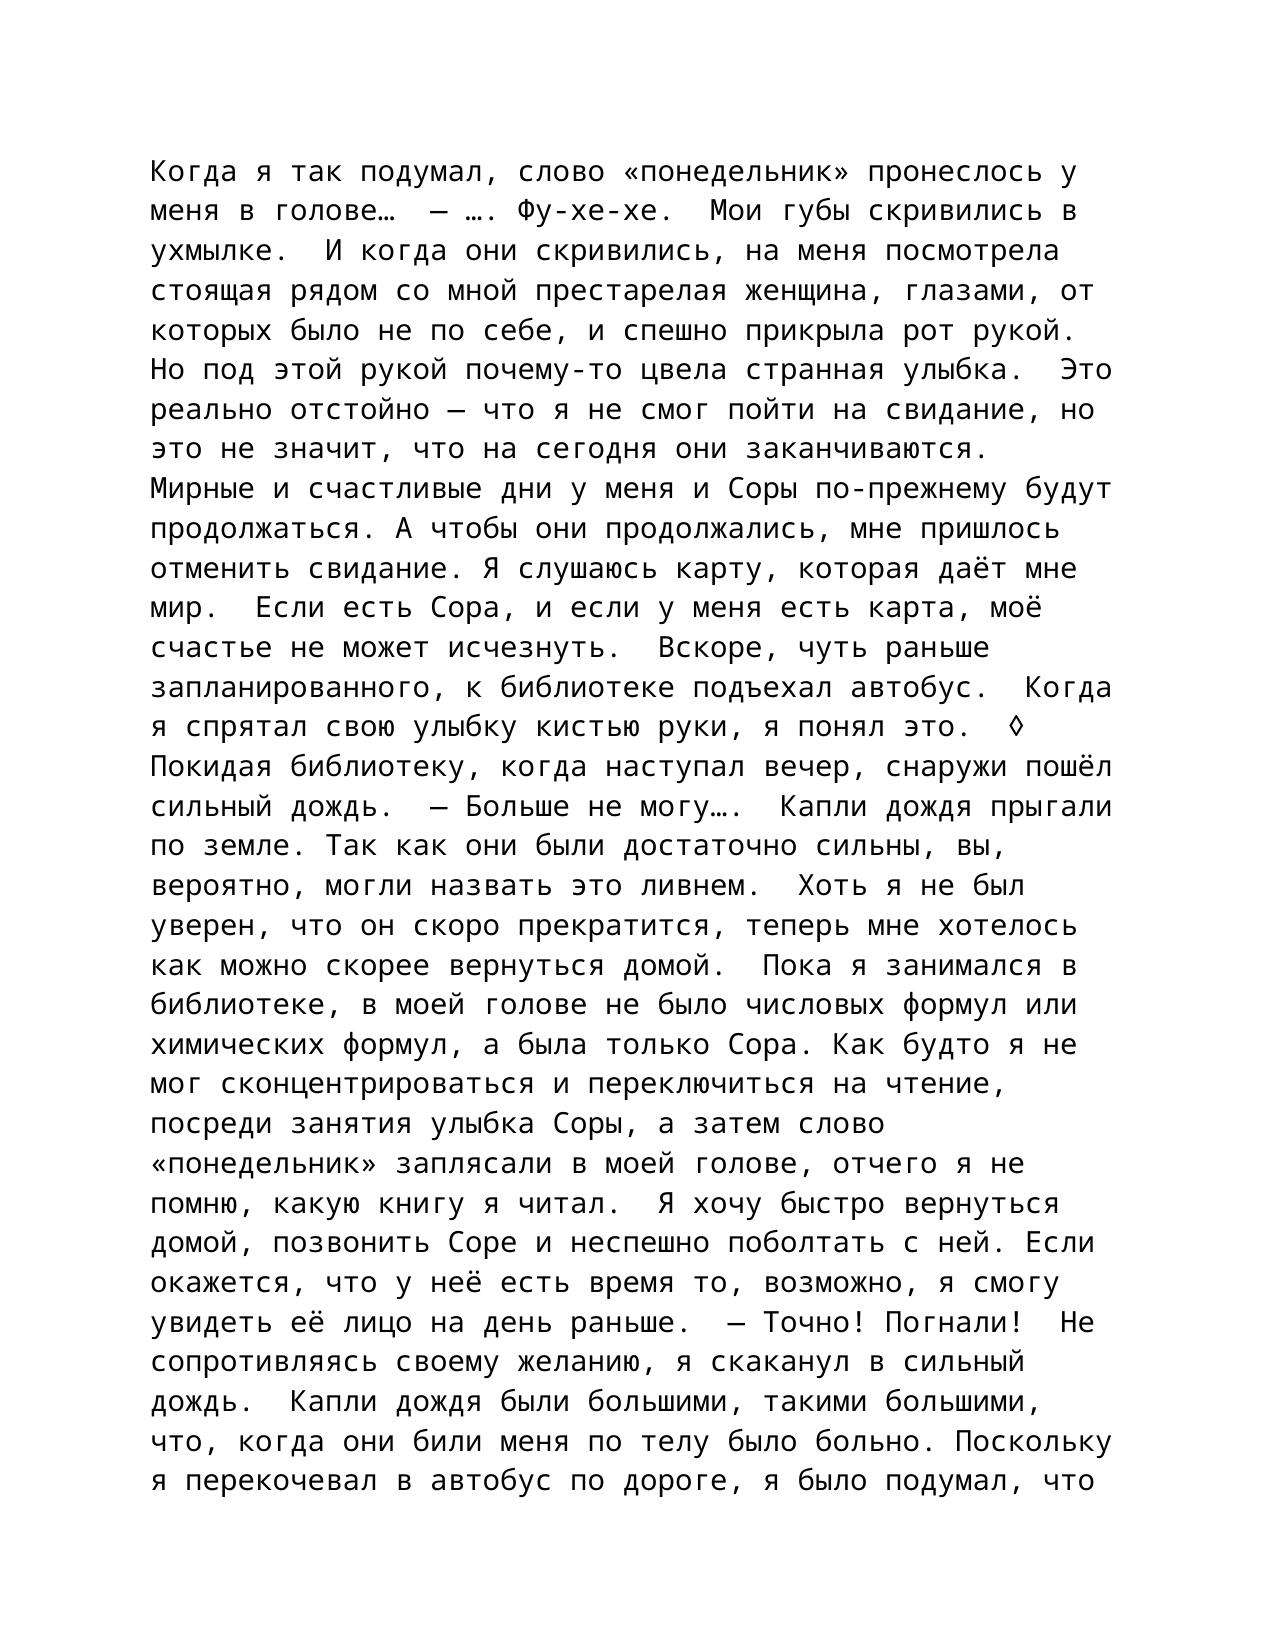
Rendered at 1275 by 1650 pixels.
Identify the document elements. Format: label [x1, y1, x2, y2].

text [150, 150, 1125, 1499]
